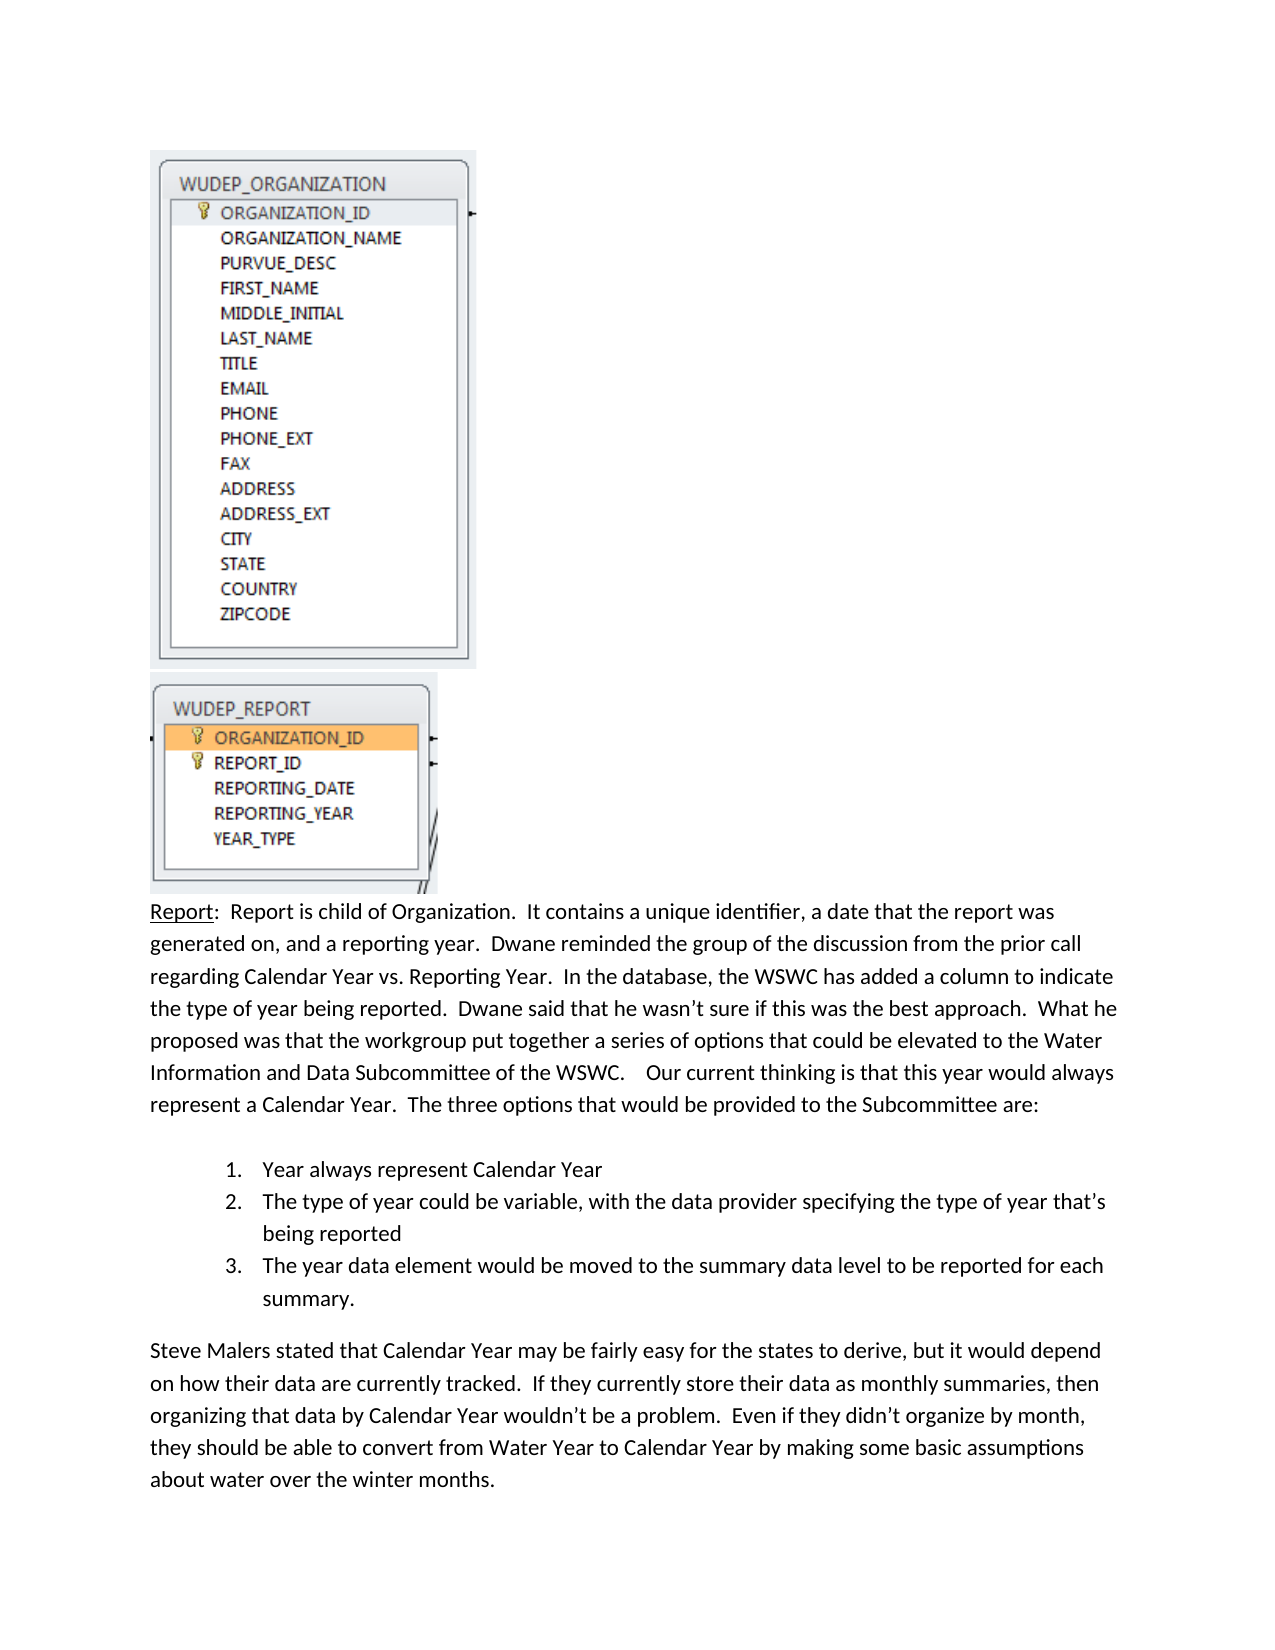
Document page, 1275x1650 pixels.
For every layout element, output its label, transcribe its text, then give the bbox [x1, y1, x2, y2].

list The year data element would be moved to the summary data level to be reported for each summary. [225, 1251, 1125, 1312]
picture [150, 150, 477, 669]
list Report: Report is child of Organization. It contains a unique identifier, a date that the report was generated on, and a reporting year. Dwane reminded the group of the discussion from the prior call regarding Calendar Year vs. Reporting Year. In the database, the WSWC has added a column to indicate the type of year being reported. Dwane said that he wasn’t sure if this was the best approach. What he proposed was that the workgroup put together a series of options that could be elevated to the Water Information and Data Subcommittee of the WSWC. Our current thinking is that this year would always represent a Calendar Year. The three options that would be provided to the Subcommittee are: [150, 897, 1125, 1118]
list Year always represent Calendar Year [225, 1155, 1125, 1183]
text Steve Malers stated that Calendar Year may be fairly easy for the states to derive, but it would depend on how their data are currently tracked. If they currently store their data as monthly summaries, then organizing that data by Calendar Year wouldn’t be a problem. Even if they didn’t organize by month, they should be able to convert from Water Year to Calendar Year by making some basic assumptions about water over the winter months. [150, 1337, 1125, 1493]
list The type of year could be variable, with the data provider specifying the type of year that’s being reported [225, 1187, 1125, 1247]
picture [150, 672, 438, 894]
